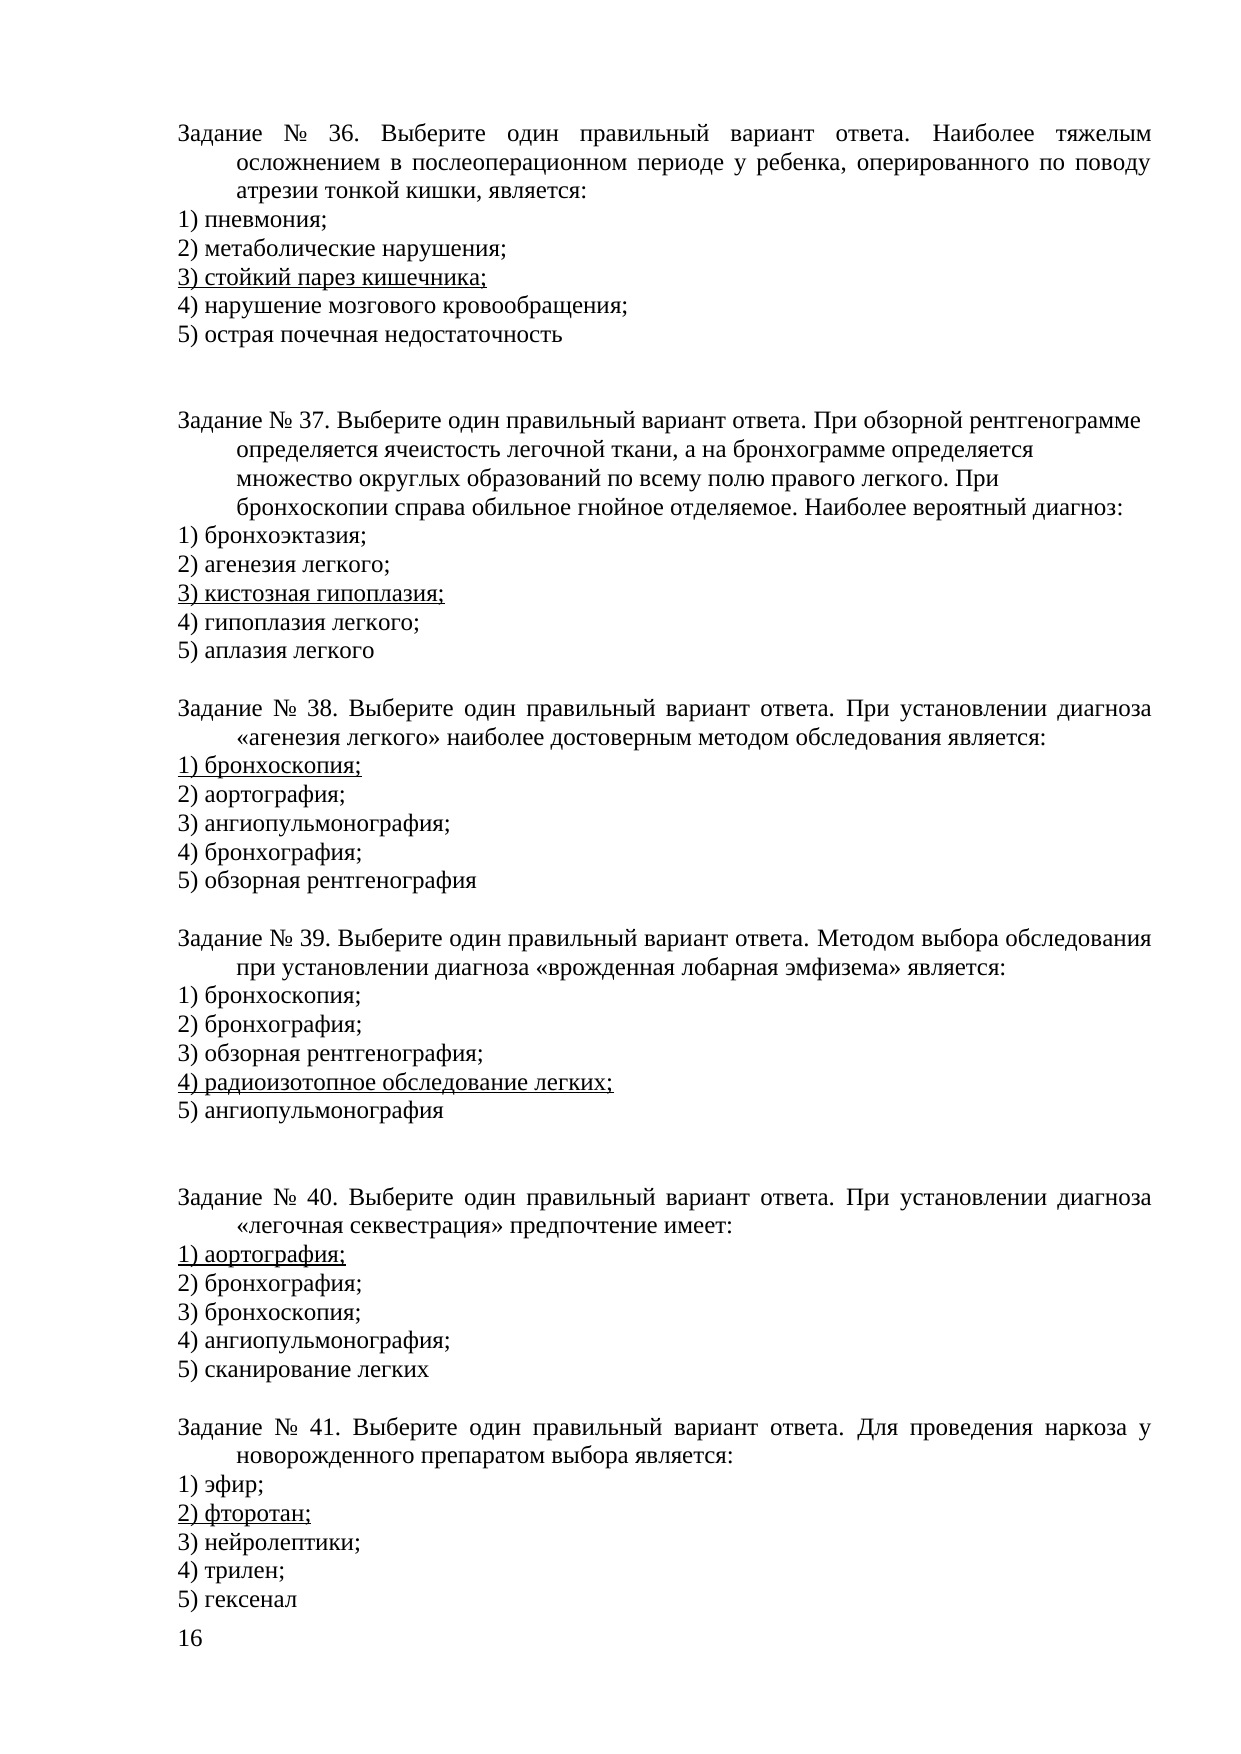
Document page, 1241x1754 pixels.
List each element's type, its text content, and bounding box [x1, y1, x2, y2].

text 4) трилен; [177, 1556, 1152, 1584]
text 1) бронхоскопия; [177, 751, 1152, 779]
text 1) бронхоэктазия; [177, 521, 1152, 549]
text 3) обзорная рентгенография; [177, 1038, 1152, 1067]
text 5) ангиопульмонография [177, 1096, 1152, 1124]
text Задание № 38. Выберите один правильный вариант ответа. При установлении диагноза «агенезия легкого» наиболее достоверным методом обследования является: [177, 693, 1152, 751]
text 1) бронхоскопия; [177, 981, 1152, 1009]
text 2) бронхография; [177, 1268, 1152, 1297]
text Задание № 37. Выберите один правильный вариант ответа. При обзорной рентгенограмме определяется ячеистость легочной ткани, а на бронхограмме определяется множество округлых образований по всему полю правого легкого. При бронхоскопии справа обильное гнойное отделяемое. Наиболее вероятный диагноз: [177, 406, 1152, 521]
text 2) фторотан; [177, 1498, 1152, 1527]
text 3) кистозная гипоплазия; [177, 578, 1152, 607]
text 5) сканирование легких [177, 1354, 1152, 1383]
text Задание № 39. Выберите один правильный вариант ответа. Методом выбора обследования при установлении диагноза «врожденная лобарная эмфизема» является: [177, 923, 1152, 981]
text 2) метаболические нарушения; [177, 233, 1152, 262]
text Задание № 36. Выберите один правильный вариант ответа. Наиболее тяжелым осложнением в послеоперационном периоде у ребенка, оперированного по поводу атрезии тонкой кишки, является: [177, 118, 1152, 204]
text 5) аплазия легкого [177, 636, 1152, 664]
text 3) бронхоскопия; [177, 1297, 1152, 1326]
text 3) нейролептики; [177, 1527, 1152, 1556]
text 4) радиоизотопное обследование легких; [177, 1067, 1152, 1096]
text 3) ангиопульмонография; [177, 808, 1152, 837]
text 4) нарушение мозгового кровообращения; [177, 291, 1152, 319]
text 2) агенезия легкого; [177, 549, 1152, 578]
text 5) гексенал [177, 1584, 1152, 1613]
text 1) аортография; [177, 1239, 1152, 1268]
text 5) острая почечная недостаточность [177, 319, 1152, 348]
text 4) бронхография; [177, 837, 1152, 866]
text Задание № 41. Выберите один правильный вариант ответа. Для проведения наркоза у новорожденного препаратом выбора является: [177, 1412, 1152, 1469]
text 5) обзорная рентгенография [177, 866, 1152, 894]
text 1) эфир; [177, 1469, 1152, 1498]
text Задание № 40. Выберите один правильный вариант ответа. При установлении диагноза «легочная секвестрация» предпочтение имеет: [177, 1182, 1152, 1239]
text 4) ангиопульмонография; [177, 1326, 1152, 1354]
text 2) аортография; [177, 779, 1152, 808]
text 4) гипоплазия легкого; [177, 607, 1152, 636]
text 3) стойкий парез кишечника; [177, 262, 1152, 291]
text 1) пневмония; [177, 204, 1152, 233]
text 2) бронхография; [177, 1009, 1152, 1038]
